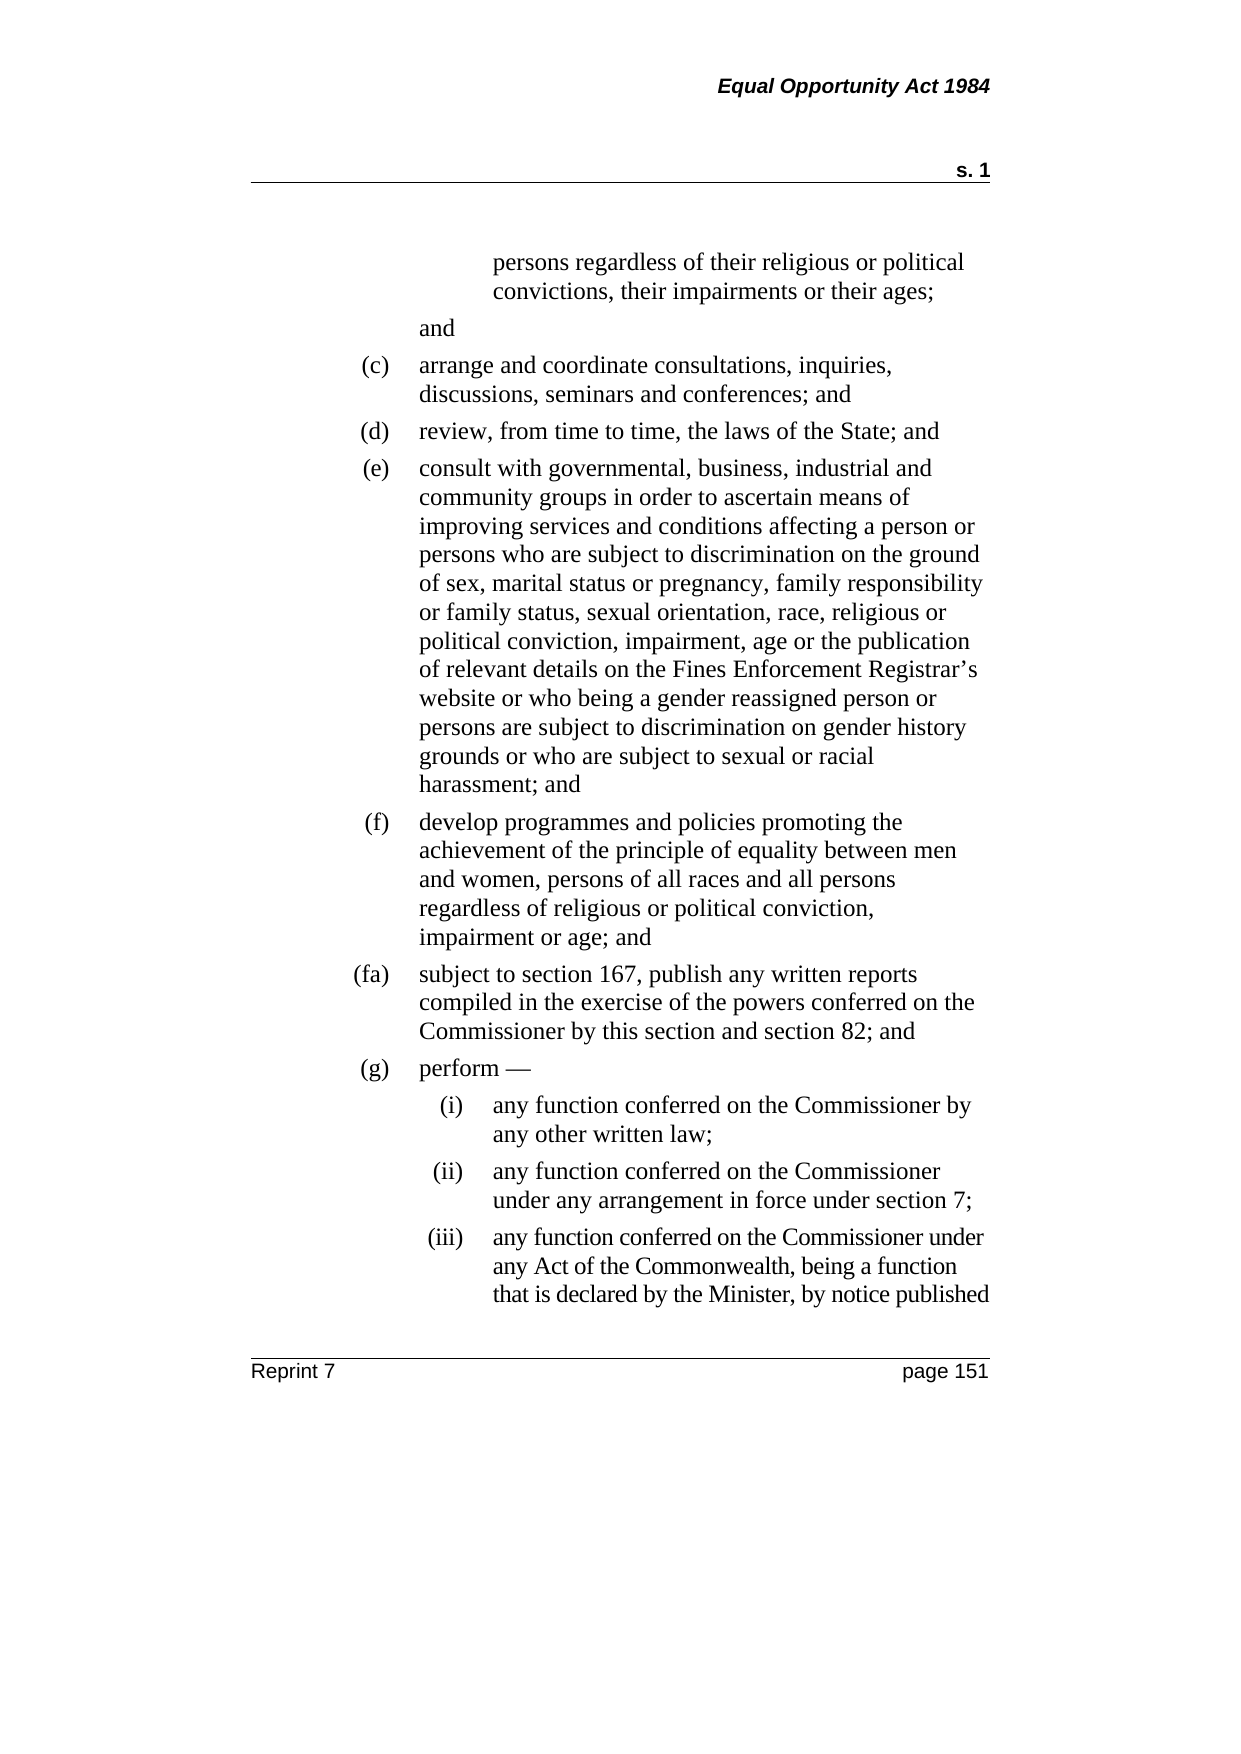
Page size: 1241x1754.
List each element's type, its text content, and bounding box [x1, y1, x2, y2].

text (c) arrange and coordinate consultations, inquiries, discussions, seminars and conferences; and [251, 350, 990, 408]
text and [251, 313, 990, 342]
text (ii) any function conferred on the Commissioner under any arrangement in force under section 7; [251, 1156, 990, 1214]
text (e) consult with governmental, business, industrial and community groups in order to ascertain means of improving services and conditions affecting a person or persons who are subject to discrimination on the ground of sex, marital status or pregnancy, family responsibility or family status, sexual orientation, race, religious or political conviction, impairment, age or the publication of relevant details on the Fines Enforcement Registrar’s website or who being a gender reassigned person or persons are subject to discrimination on gender history grounds or who are subject to sexual or racial harassment; and [251, 453, 990, 798]
text (f) develop programmes and policies promoting the achievement of the principle of equality between men and women, persons of all races and all persons regardless of religious or political conviction, impairment or age; and [251, 807, 990, 950]
text (d) review, from time to time, the laws of the State; and [251, 416, 990, 445]
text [251, 1222, 990, 1308]
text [251, 247, 990, 305]
text (i) any function conferred on the Commissioner by any other written law; [251, 1090, 990, 1148]
text (g) perform — [251, 1053, 990, 1082]
text (fa) subject to section 167, publish any written reports compiled in the exercise of the powers conferred on the Commissioner by this section and section 82; and [251, 959, 990, 1045]
